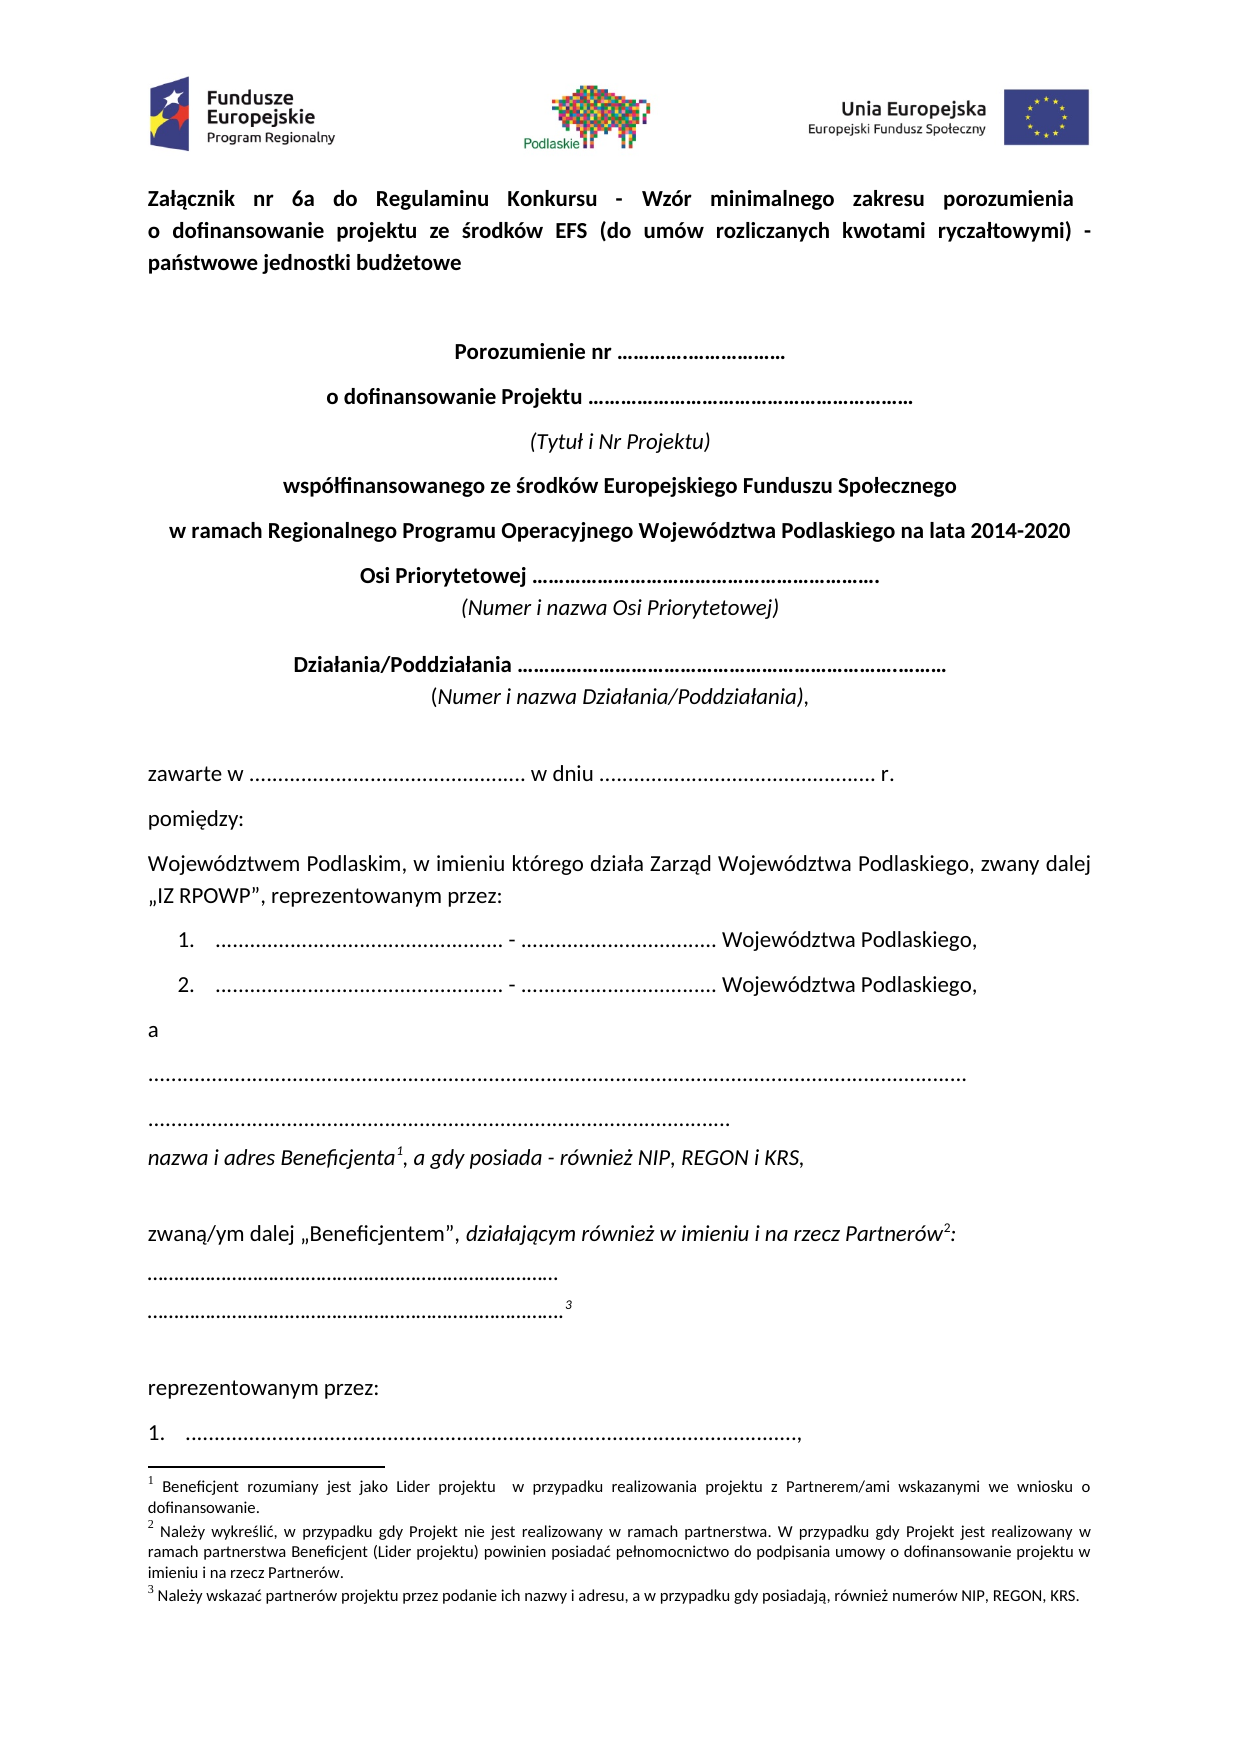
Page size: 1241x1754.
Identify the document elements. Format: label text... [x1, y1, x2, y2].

subtitle Porozumienie nr ………….……………… [148, 337, 1092, 365]
text Załącznik nr 6a do Regulaminu Konkursu - Wzór minimalnego zakresu porozumienia o dofinansowanie projektu ze środków EFS (do umów rozliczanych kwotami ryczałtowymi) - państwowe jednostki budżetowe [148, 184, 1092, 276]
text Województwem Podlaskim, w imieniu którego działa Zarząd Województwa Podlaskiego, zwany dalej „IZ RPOWP”, reprezentowanym przez: [148, 849, 1092, 909]
subtitle o dofinansowanie Projektu …………………………………………………… [148, 382, 1092, 410]
text ..................................................................................................... [148, 1104, 1092, 1132]
subtitle współfinansowanego ze środków Europejskiego Funduszu Społecznego [148, 471, 1092, 499]
text a [148, 1015, 1092, 1043]
picture [147, 73, 1093, 159]
list .........................................................................................................., [148, 1418, 1092, 1446]
list .................................................. - .................................. Województwa Podlaskiego, [177, 970, 1092, 998]
text Działania/Poddziałania …………………………………………………………….……… [148, 650, 1092, 678]
text (Numer i nazwa Działania/Poddziałania), [148, 682, 1092, 710]
text reprezentowanym przez: [148, 1373, 1092, 1401]
text .............................................................................................................................................. [148, 1059, 1092, 1088]
text zwaną/ym dalej „Beneficjentem”, działającym również w imieniu i na rzecz Partnerów: [148, 1219, 1092, 1248]
text …………………………………………………………………… [148, 1258, 1092, 1286]
text pomiędzy: [148, 804, 1092, 832]
text (Numer i nazwa Osi Priorytetowej) [148, 593, 1092, 621]
list .................................................. - .................................. Województwa Podlaskiego, [177, 926, 1092, 953]
subtitle (Tytuł i Nr Projektu) [148, 427, 1092, 455]
text ……………………………………………………………………. [148, 1296, 1092, 1324]
text Osi Priorytetowej ………………………………………………………. [148, 561, 1092, 589]
text nazwa i adres Beneficjenta, a gdy posiada - również NIP, REGON i KRS, [148, 1143, 1092, 1171]
text zawarte w ................................................ w dniu ................................................ r. [148, 759, 1092, 787]
subtitle w ramach Regionalnego Programu Operacyjnego Województwa Podlaskiego na lata 2014-2020 [148, 516, 1092, 544]
